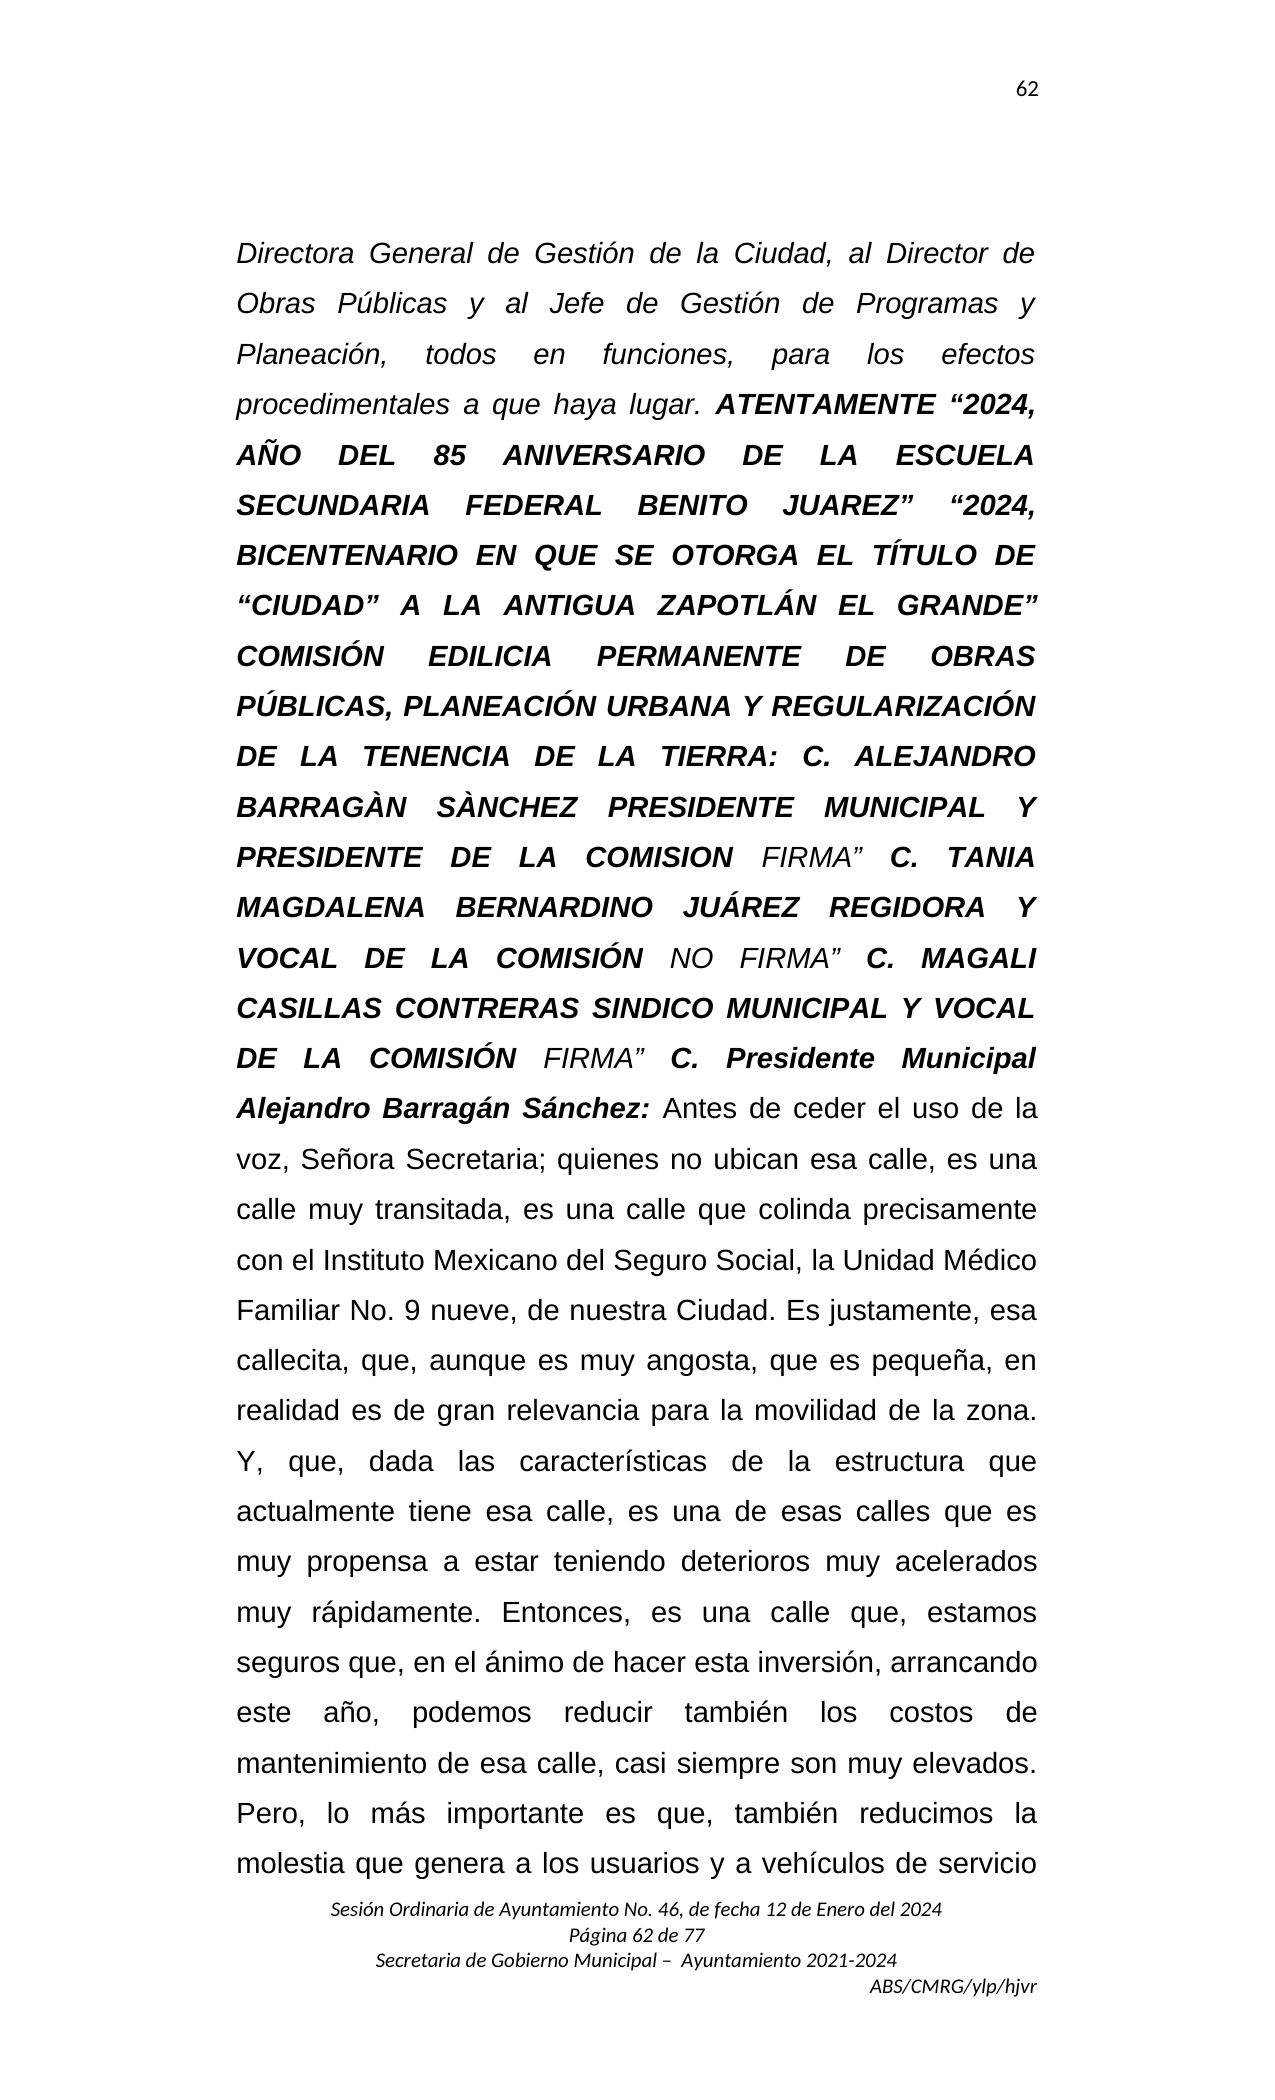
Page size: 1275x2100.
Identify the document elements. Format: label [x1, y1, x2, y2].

text [236, 236, 1039, 1880]
